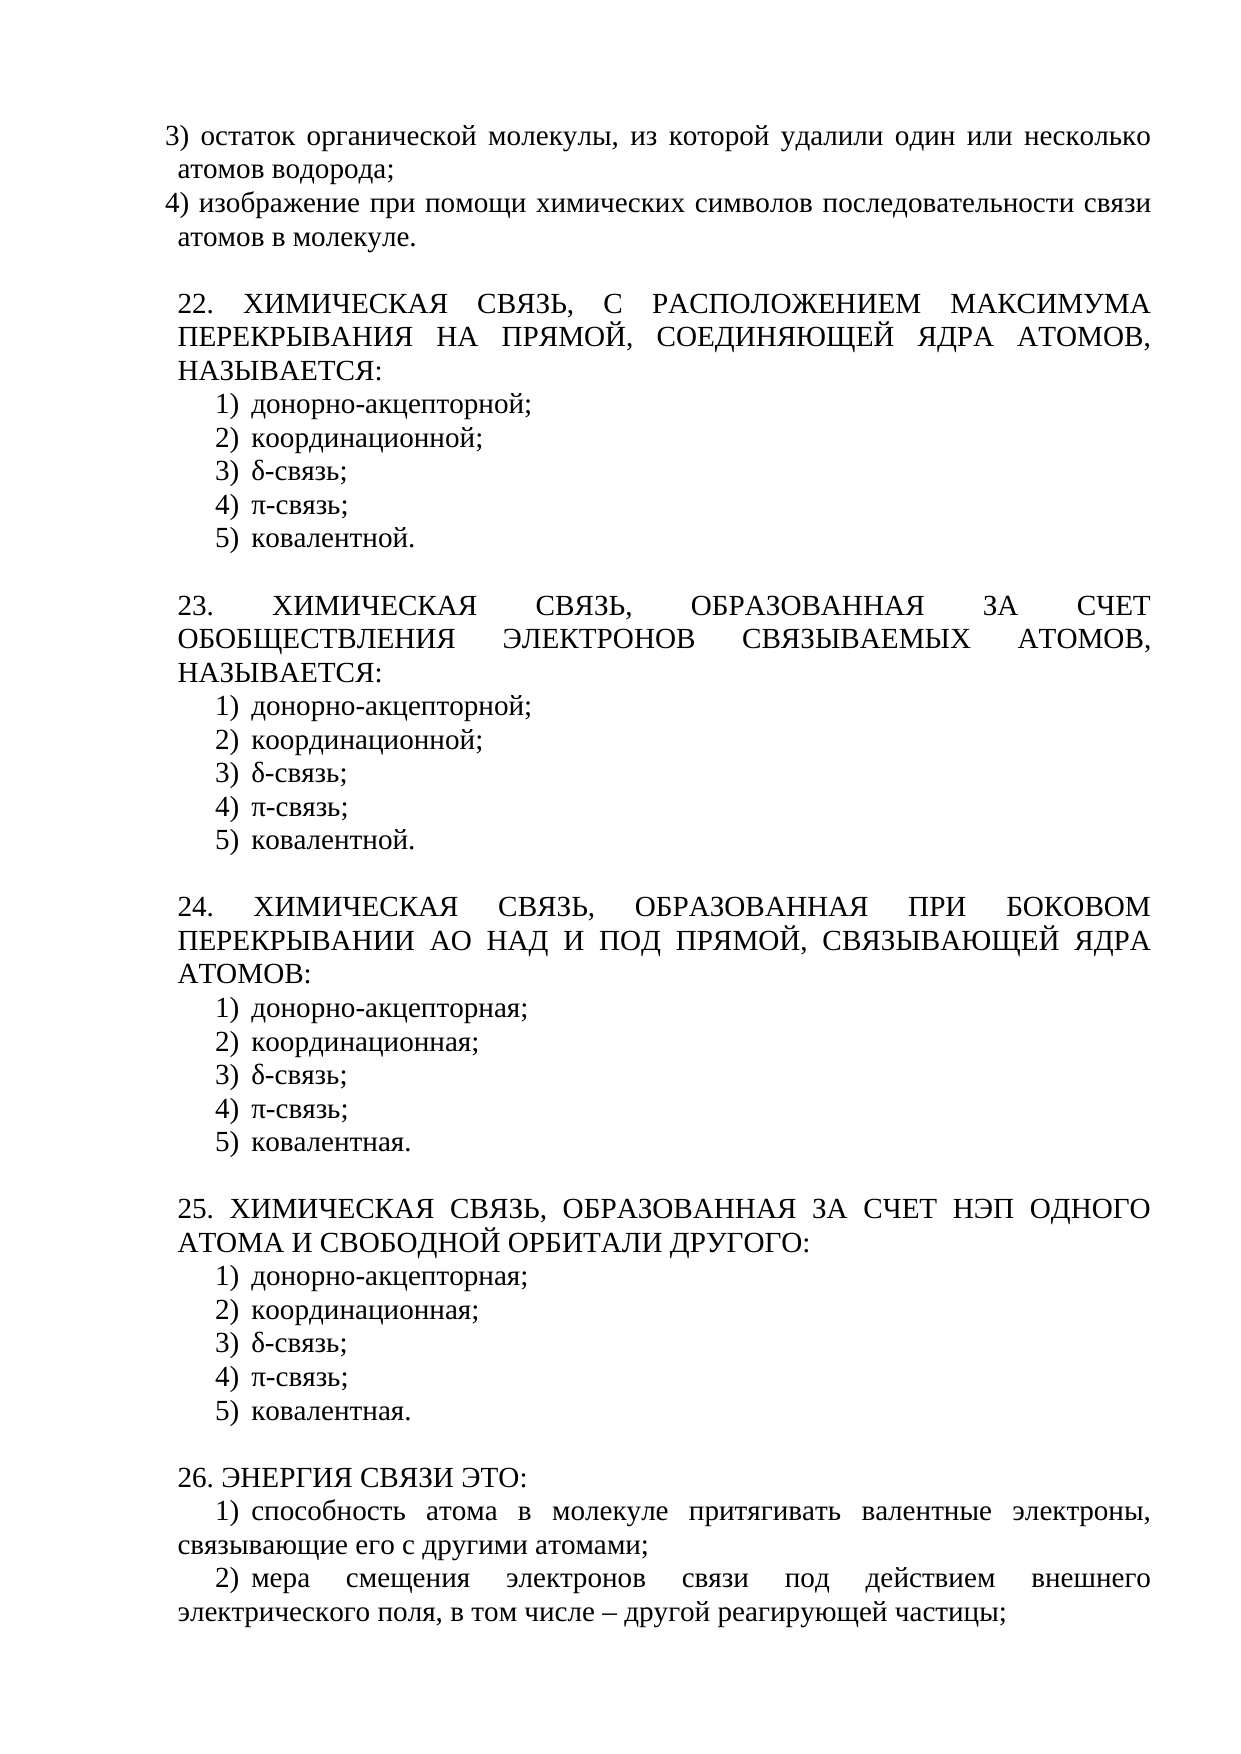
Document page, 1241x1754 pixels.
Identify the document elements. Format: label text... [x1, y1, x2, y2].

text 2) координационной; [177, 420, 1152, 453]
text 3) остаток органической молекулы, из которой удалили один или несколько атомов водорода; [165, 118, 1152, 185]
text 5) ковалентная. [177, 1393, 1152, 1426]
text 1) способность атома в молекуле притягивать валентные электроны, связывающие его с другими атомами; [177, 1493, 1152, 1560]
text 1) донорно-акцепторная; [177, 990, 1152, 1024]
text 4) π-связь; [177, 1359, 1152, 1393]
text 3) δ-связь; [177, 1326, 1152, 1359]
text 1) донорно-акцепторная; [177, 1258, 1152, 1292]
text 5) ковалентная. [177, 1124, 1152, 1158]
text 22. ХИМИЧЕСКАЯ СВЯЗЬ, С РАСПОЛОЖЕНИЕМ МАКСИМУМА ПЕРЕКРЫВАНИЯ НА ПРЯМОЙ, СОЕДИНЯЮЩЕЙ ЯДРА АТОМОВ, НАЗЫВАЕТСЯ: [177, 286, 1152, 386]
text 1) донорно-акцепторной; [177, 688, 1152, 722]
text 26. ЭНЕРГИЯ СВЯЗИ ЭТО: [177, 1460, 1152, 1493]
text 25. ХИМИЧЕСКАЯ СВЯЗЬ, ОБРАЗОВАННАЯ ЗА СЧЕТ НЭП ОДНОГО АТОМА И СВОБОДНОЙ ОРБИТАЛИ ДРУГОГО: [177, 1191, 1152, 1258]
text 3) δ-связь; [177, 755, 1152, 789]
text 4) π-связь; [177, 789, 1152, 822]
text 2) координационная; [177, 1024, 1152, 1057]
text 3) δ-связь; [177, 453, 1152, 487]
text 4) изображение при помощи химических символов последовательности связи атомов в молекуле. [165, 185, 1152, 252]
text 5) ковалентной. [177, 822, 1152, 856]
text 1) донорно-акцепторной; [177, 386, 1152, 420]
text 2) координационная; [177, 1292, 1152, 1326]
text 4) π-связь; [177, 487, 1152, 521]
text 2) мера смещения электронов связи под действием внешнего электрического поля, в том числе – другой реагирующей частицы; [177, 1560, 1152, 1627]
text 23. ХИМИЧЕСКАЯ СВЯЗЬ, ОБРАЗОВАННАЯ ЗА СЧЕТ ОБОБЩЕСТВЛЕНИЯ ЭЛЕКТРОНОВ СВЯЗЫВАЕМЫХ АТОМОВ, НАЗЫВАЕТСЯ: [177, 588, 1152, 688]
text 3) δ-связь; [177, 1057, 1152, 1091]
text 2) координационной; [177, 722, 1152, 755]
text 24. ХИМИЧЕСКАЯ СВЯЗЬ, ОБРАЗОВАННАЯ ПРИ БОКОВОМ ПЕРЕКРЫВАНИИ АО НАД И ПОД ПРЯМОЙ, СВЯЗЫВАЮЩЕЙ ЯДРА АТОМОВ: [177, 889, 1152, 990]
text 5) ковалентной. [177, 521, 1152, 554]
text 4) π-связь; [177, 1091, 1152, 1124]
